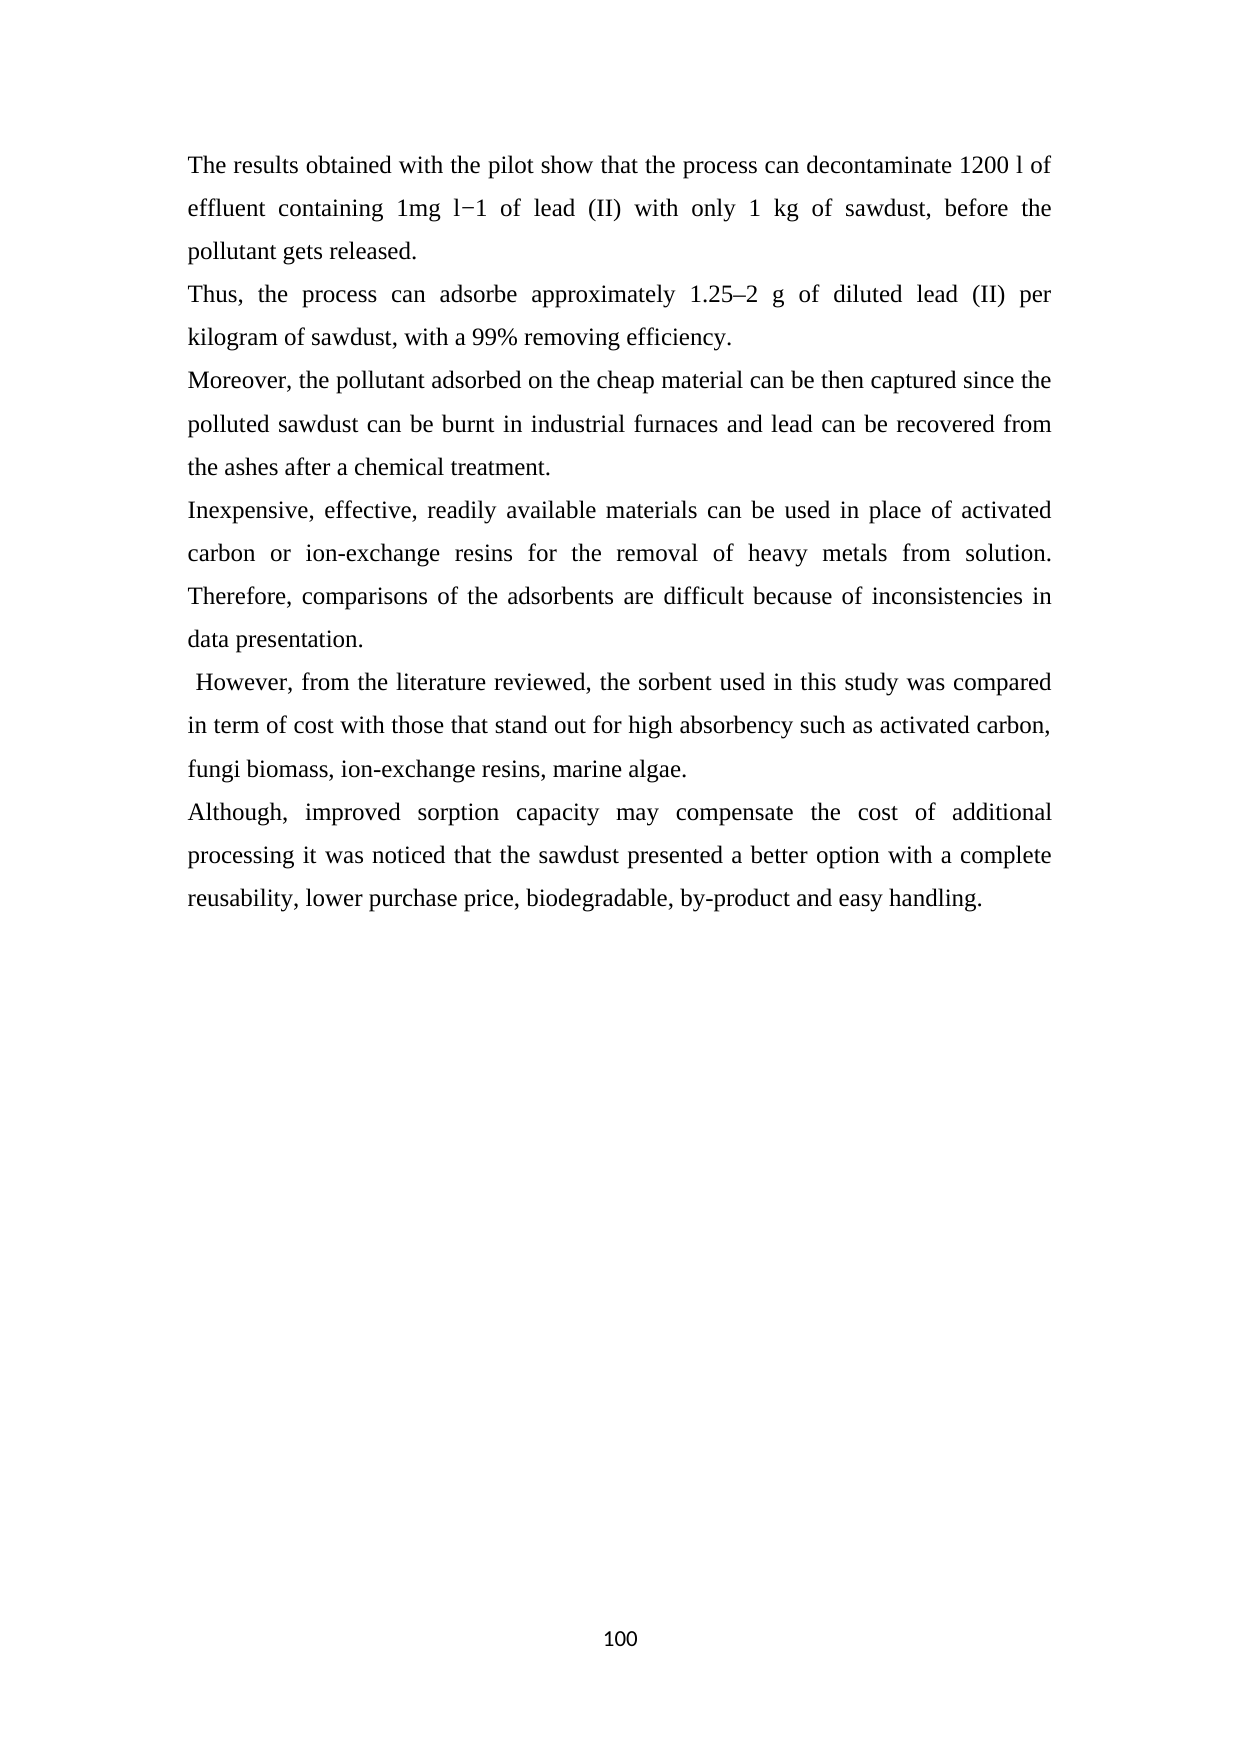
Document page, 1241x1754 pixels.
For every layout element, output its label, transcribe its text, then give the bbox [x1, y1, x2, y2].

text Moreover, the pollutant adsorbed on the cheap material can be then captured since the polluted sawdust can be burnt in industrial furnaces and lead can be recovered from the ashes after a chemical treatment. [187, 366, 1053, 481]
text Inexpensive, effective, readily available materials can be used in place of activated carbon or ion-exchange resins for the removal of heavy metals from solution. Therefore, comparisons of the adsorbents are difficult because of inconsistencies in data presentation. [187, 495, 1053, 653]
text Thus, the process can adsorbe approximately 1.25–2 g of diluted lead (II) per kilogram of sawdust, with a 99% removing efficiency. [187, 279, 1053, 351]
text The results obtained with the pilot show that the process can decontaminate 1200 l of effluent containing 1mg l−1 of lead (II) with only 1 kg of sawdust, before the pollutant gets released. [187, 150, 1053, 265]
text However, from the literature reviewed, the sorbent used in this study was compared in term of cost with those that stand out for high absorbency such as activated carbon, fungi biomass, ion-exchange resins, marine algae. [187, 667, 1053, 782]
text Although, improved sorption capacity may compensate the cost of additional processing it was noticed that the sawdust presented a better option with a complete reusability, lower purchase price, biodegradable, by-product and easy handling. [187, 797, 1053, 912]
